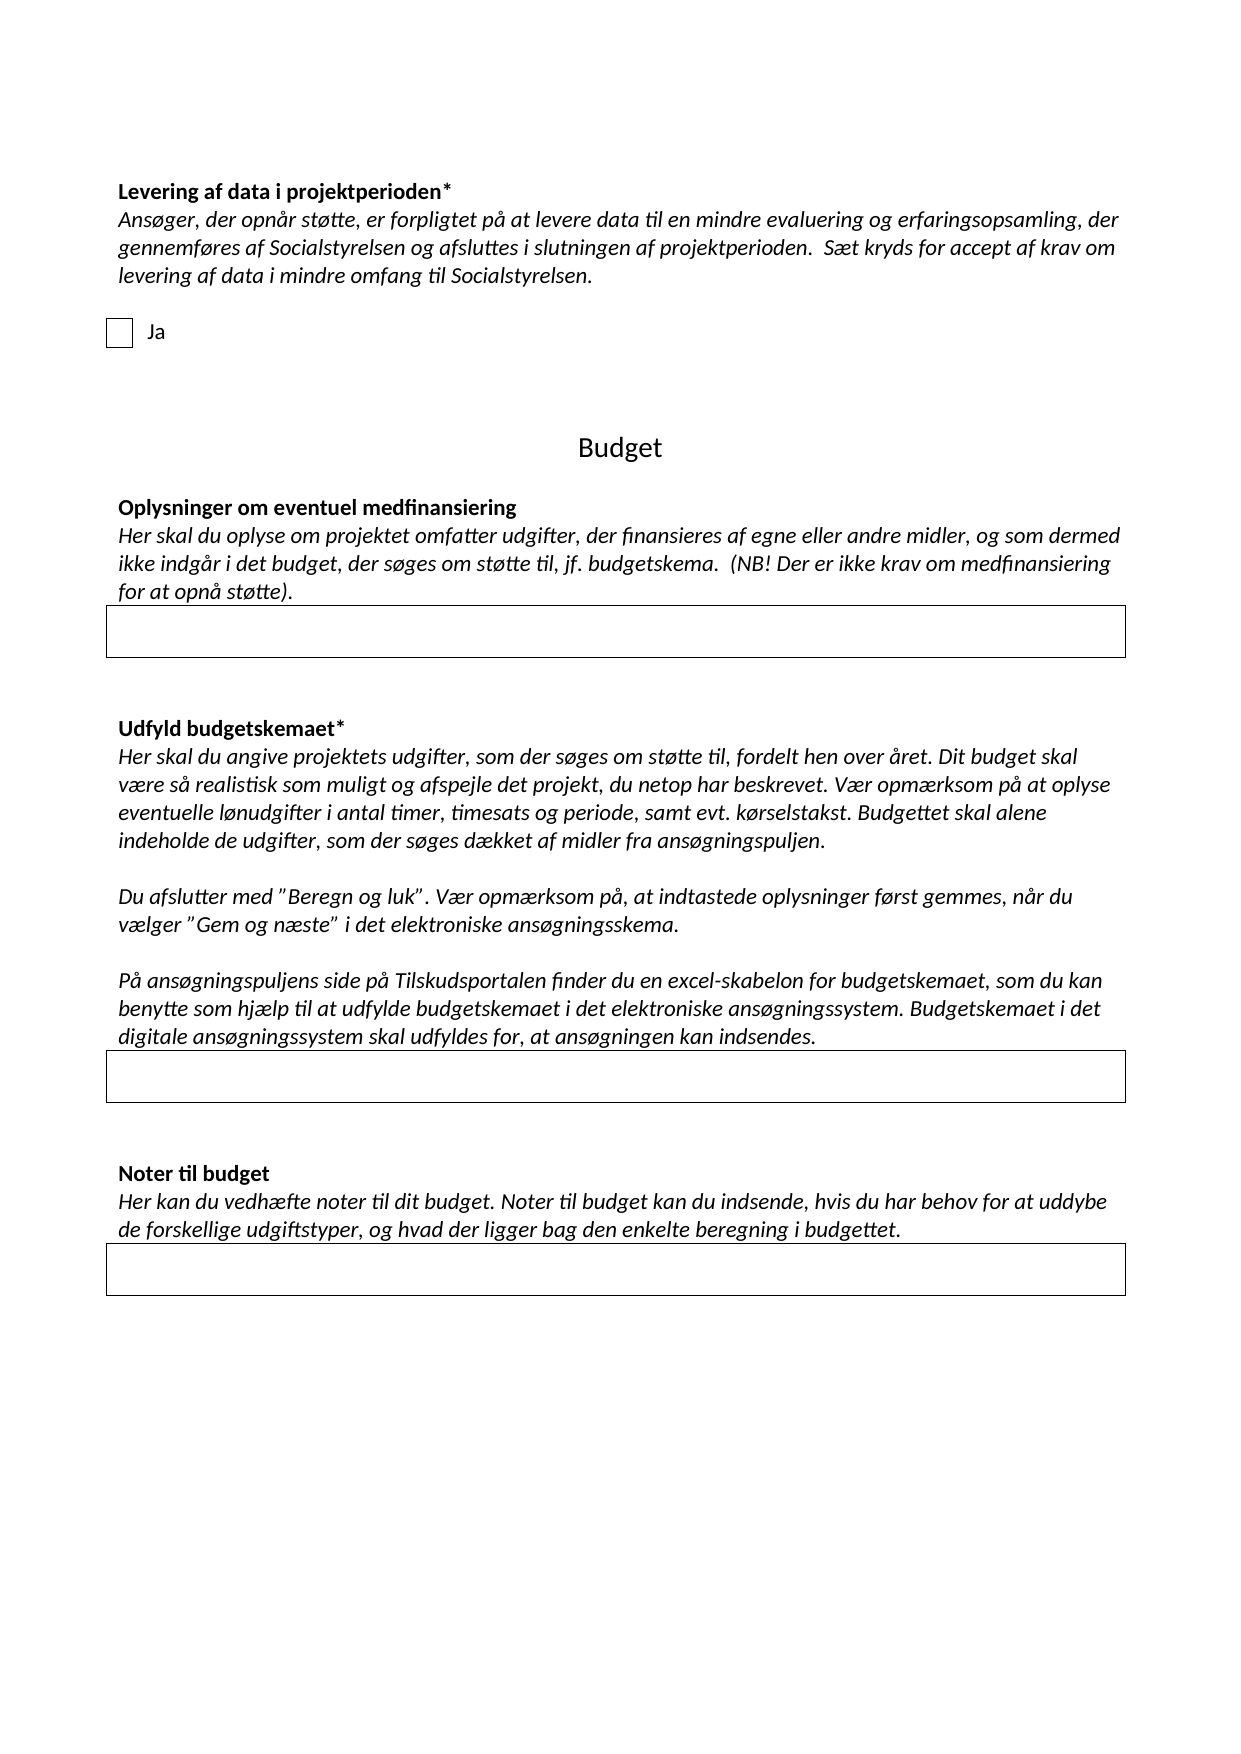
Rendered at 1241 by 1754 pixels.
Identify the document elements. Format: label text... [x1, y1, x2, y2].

text Her skal du angive projektets udgifter, som der søges om støtte til, fordelt hen over året. Dit budget skal være så realistisk som muligt og afspejle det projekt, du netop har beskrevet. Vær opmærksom på at oplyse eventuelle lønudgifter i antal timer, timesats og periode, samt evt. kørselstakst. Budgettet skal alene indeholde de udgifter, som der søges dækket af midler fra ansøgningspuljen. [118, 742, 1122, 854]
text Budget [118, 429, 1122, 465]
text Ansøger, der opnår støtte, er forpligtet på at levere data til en mindre evaluering og erfaringsopsamling, der gennemføres af Socialstyrelsen og afsluttes i slutningen af projektperioden. Sæt kryds for accept af krav om levering af data i mindre omfang til Socialstyrelsen. [118, 205, 1122, 289]
text Her skal du oplyse om projektet omfatter udgifter, der finansieres af egne eller andre midler, og som dermed ikke indgår i det budget, der søges om støtte til, jf. budgetskema. (NB! Der er ikke krav om medfinansiering for at opnå støtte). [118, 521, 1122, 605]
text Du afslutter med ”Beregn og luk”. Vær opmærksom på, at indtastede oplysninger først gemmes, når du vælger ”Gem og næste” i det elektroniske ansøgningsskema. [118, 882, 1122, 938]
table_header [107, 1244, 1125, 1295]
text På ansøgningspuljens side på Tilskudsportalen finder du en excel-skabelon for budgetskemaet, som du kan benytte som hjælp til at udfylde budgetskemaet i det elektroniske ansøgningssystem. Budgetskemaet i det digitale ansøgningssystem skal udfyldes for, at ansøgningen kan indsendes. [118, 966, 1122, 1050]
text Levering af data i projektperioden* [118, 177, 1122, 205]
text Noter til budget [118, 1159, 1122, 1187]
text Oplysninger om eventuel medfinansiering [118, 493, 1122, 521]
text Her kan du vedhæfte noter til dit budget. Noter til budget kan du indsende, hvis du har behov for at uddybe de forskellige udgiftstyper, og hvad der ligger bag den enkelte beregning i budgettet. [118, 1187, 1122, 1243]
text Ja [118, 289, 1122, 345]
table_header [107, 319, 132, 347]
text Udfyld budgetskemaet* [118, 714, 1122, 742]
table_header [107, 606, 1125, 657]
table_header [107, 1051, 1125, 1102]
